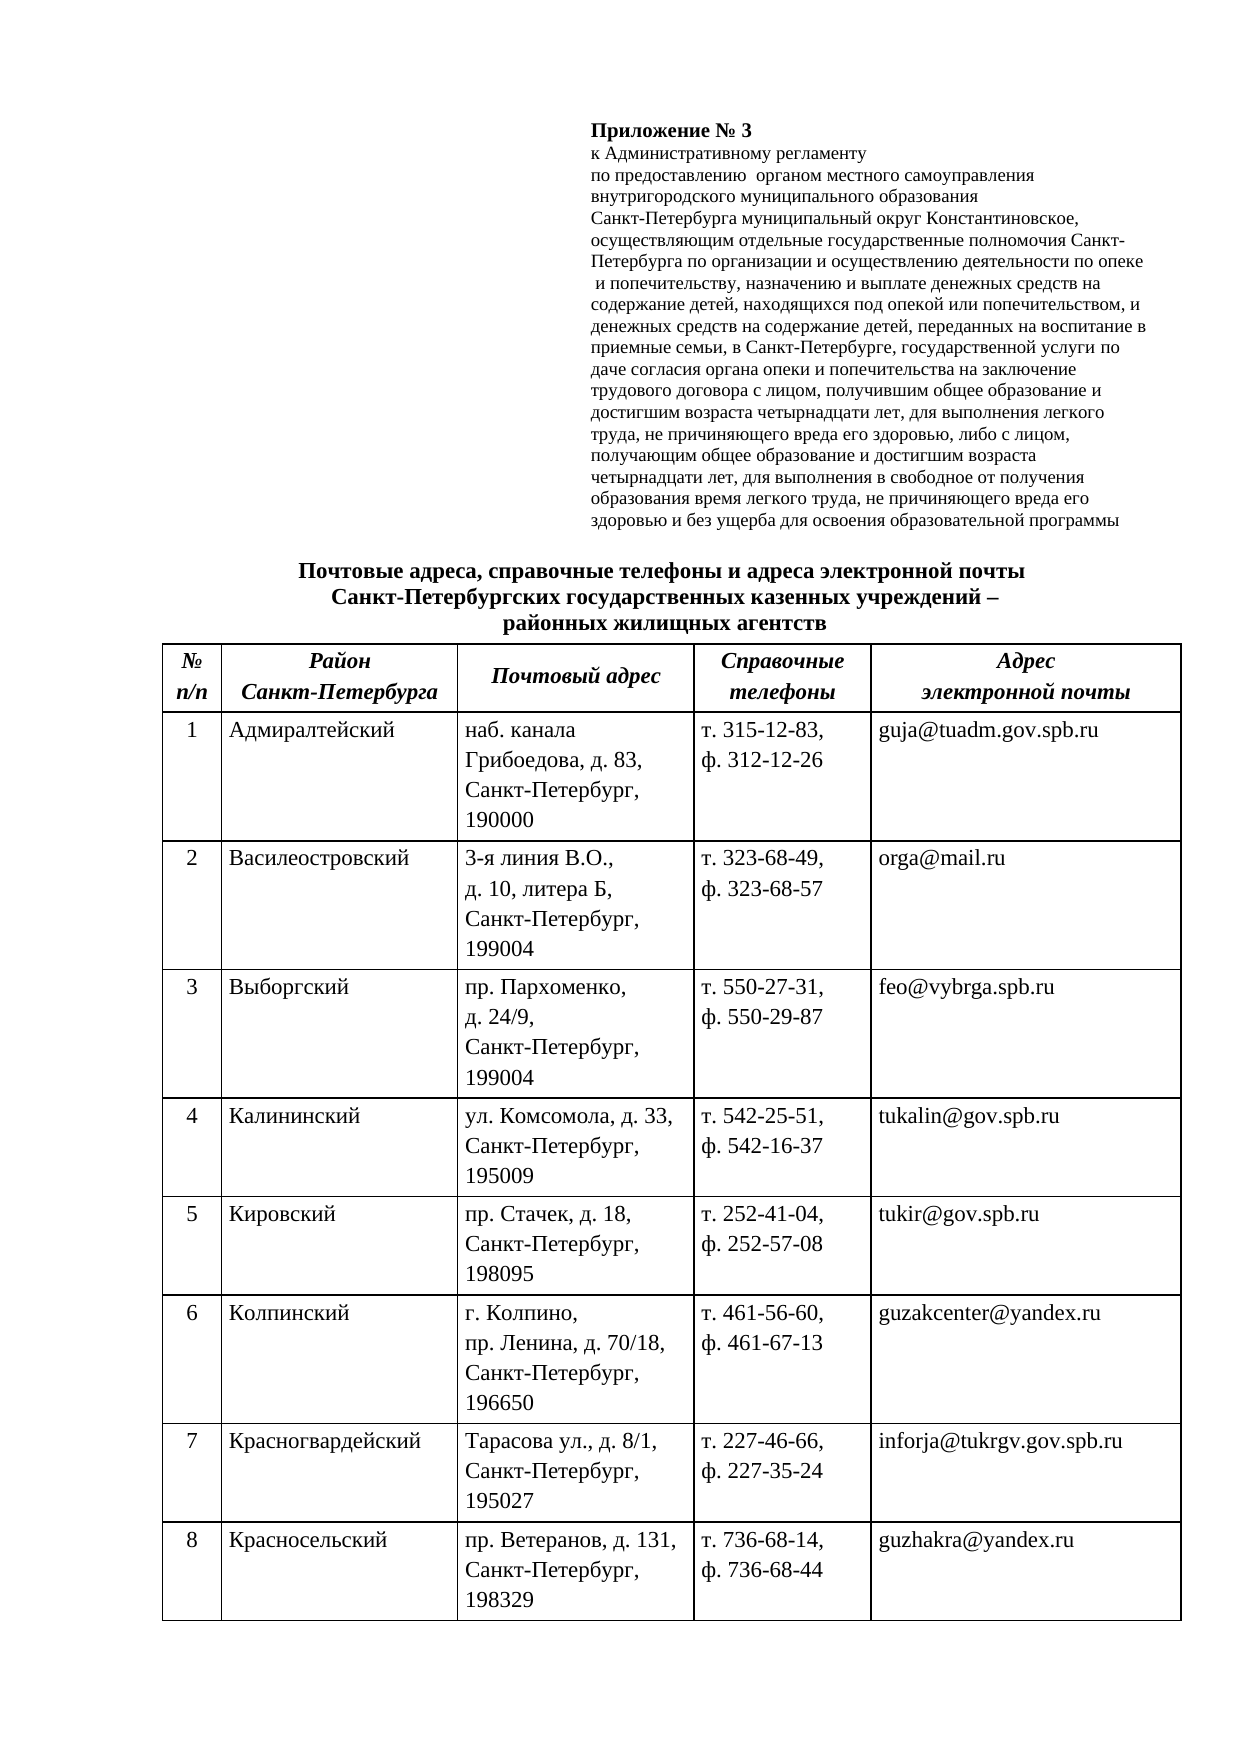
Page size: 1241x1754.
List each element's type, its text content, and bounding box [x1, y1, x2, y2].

table_cell пр. Пархоменко, д. 24/9, Санкт-Петербург, 199004 [458, 970, 693, 1097]
table_header Район Санкт-Петербурга [222, 645, 457, 711]
text к Административному регламенту [591, 142, 1152, 164]
table_cell т. 550-27-31, ф. 550-29-87 [695, 970, 870, 1097]
table_cell пр. Стачек, д. 18, Санкт-Петербург, 198095 [458, 1197, 693, 1294]
table_cell 7 [163, 1424, 221, 1521]
table_cell т. 227-46-66, ф. 227-35-24 [695, 1424, 870, 1521]
table_cell Адмиралтейский [222, 713, 457, 840]
table_header Справочные телефоны [695, 645, 870, 711]
table_cell Красносельский [222, 1523, 457, 1619]
table_header Адрес электронной почты [872, 645, 1180, 711]
table_cell 3 [163, 970, 221, 1097]
table_cell т. 736-68-14, ф. 736-68-44 [695, 1523, 870, 1619]
table_cell Красногвардейский [222, 1424, 457, 1521]
text по предоставлению органом местного самоуправления внутригородского муниципального образования Санкт-Петербурга муниципальный округ Константиновское, осуществляющим отдельные государственные полномочия Санкт-Петербурга по организации и осуществлению деятельности по опеке и попечительству, назначению и выплате денежных средств на содержание детей, находящихся под опекой или попечительством, и денежных средств на содержание детей, переданных на воспитание в приемные семьи, в Санкт-Петербурге, государственной услуги по даче согласия органа опеки и попечительства на заключение трудового договора с лицом, получившим общее образование и достигшим возраста четырнадцати лет, для выполнения легкого труда, не причиняющего вреда его здоровью, либо с лицом, получающим общее образование и достигшим возраста четырнадцати лет, для выполнения в свободное от получения образования время легкого труда, не причиняющего вреда его здоровью и без ущерба для освоения образовательной программы [591, 164, 1152, 530]
table_cell Василеостровский [222, 842, 457, 968]
table_cell т. 252-41-04, ф. 252-57-08 [695, 1197, 870, 1294]
table_header Почтовый адрес [458, 645, 693, 711]
text районных жилищных агентств [177, 609, 1152, 636]
table_cell orga@mail.ru [872, 842, 1180, 968]
table_cell Колпинский [222, 1296, 457, 1423]
table_cell 6 [163, 1296, 221, 1423]
table_cell tukalin@gov.spb.ru [872, 1099, 1180, 1196]
table_cell guzhakra@yandex.ru [872, 1523, 1180, 1619]
table_cell Кировский [222, 1197, 457, 1294]
table_cell inforja@tukrgv.gov.spb.ru [872, 1424, 1180, 1521]
table_cell т. 542-25-51, ф. 542-16-37 [695, 1099, 870, 1196]
table_cell 4 [163, 1099, 221, 1196]
table_cell 5 [163, 1197, 221, 1294]
table_cell ул. Комсомола, д. 33, Санкт-Петербург, 195009 [458, 1099, 693, 1196]
table_cell т. 323-68-49, ф. 323-68-57 [695, 842, 870, 968]
table_cell Калининский [222, 1099, 457, 1196]
table_cell г. Колпино, пр. Ленина, д. 70/18, Санкт-Петербург, 196650 [458, 1296, 693, 1423]
table_cell т. 315-12-83, ф. 312-12-26 [695, 713, 870, 840]
table_header № п/п [163, 645, 221, 711]
table_cell 8 [163, 1523, 221, 1619]
text Почтовые адреса, справочные телефоны и адреса электронной почты Санкт-Петербургских государственных казенных учреждений – [177, 557, 1152, 609]
table_cell наб. канала Грибоедова, д. 83, Санкт-Петербург, 190000 [458, 713, 693, 840]
table_cell 3-я линия В.О., д. 10, литера Б, Санкт-Петербург, 199004 [458, 842, 693, 968]
table_cell т. 461-56-60, ф. 461-67-13 [695, 1296, 870, 1423]
table_cell guzakcenter@yandex.ru [872, 1296, 1180, 1423]
table_cell Выборгский [222, 970, 457, 1097]
table_cell feo@vybrga.spb.ru [872, 970, 1180, 1097]
table_cell guja@tuadm.gov.spb.ru [872, 713, 1180, 840]
table_cell 1 [163, 713, 221, 840]
text Приложение № 3 [591, 118, 1152, 142]
table_cell пр. Ветеранов, д. 131, Санкт-Петербург, 198329 [458, 1523, 693, 1619]
table_cell Тарасова ул., д. 8/1, Санкт-Петербург, 195027 [458, 1424, 693, 1521]
table_cell 2 [163, 842, 221, 968]
table_cell tukir@gov.spb.ru [872, 1197, 1180, 1294]
